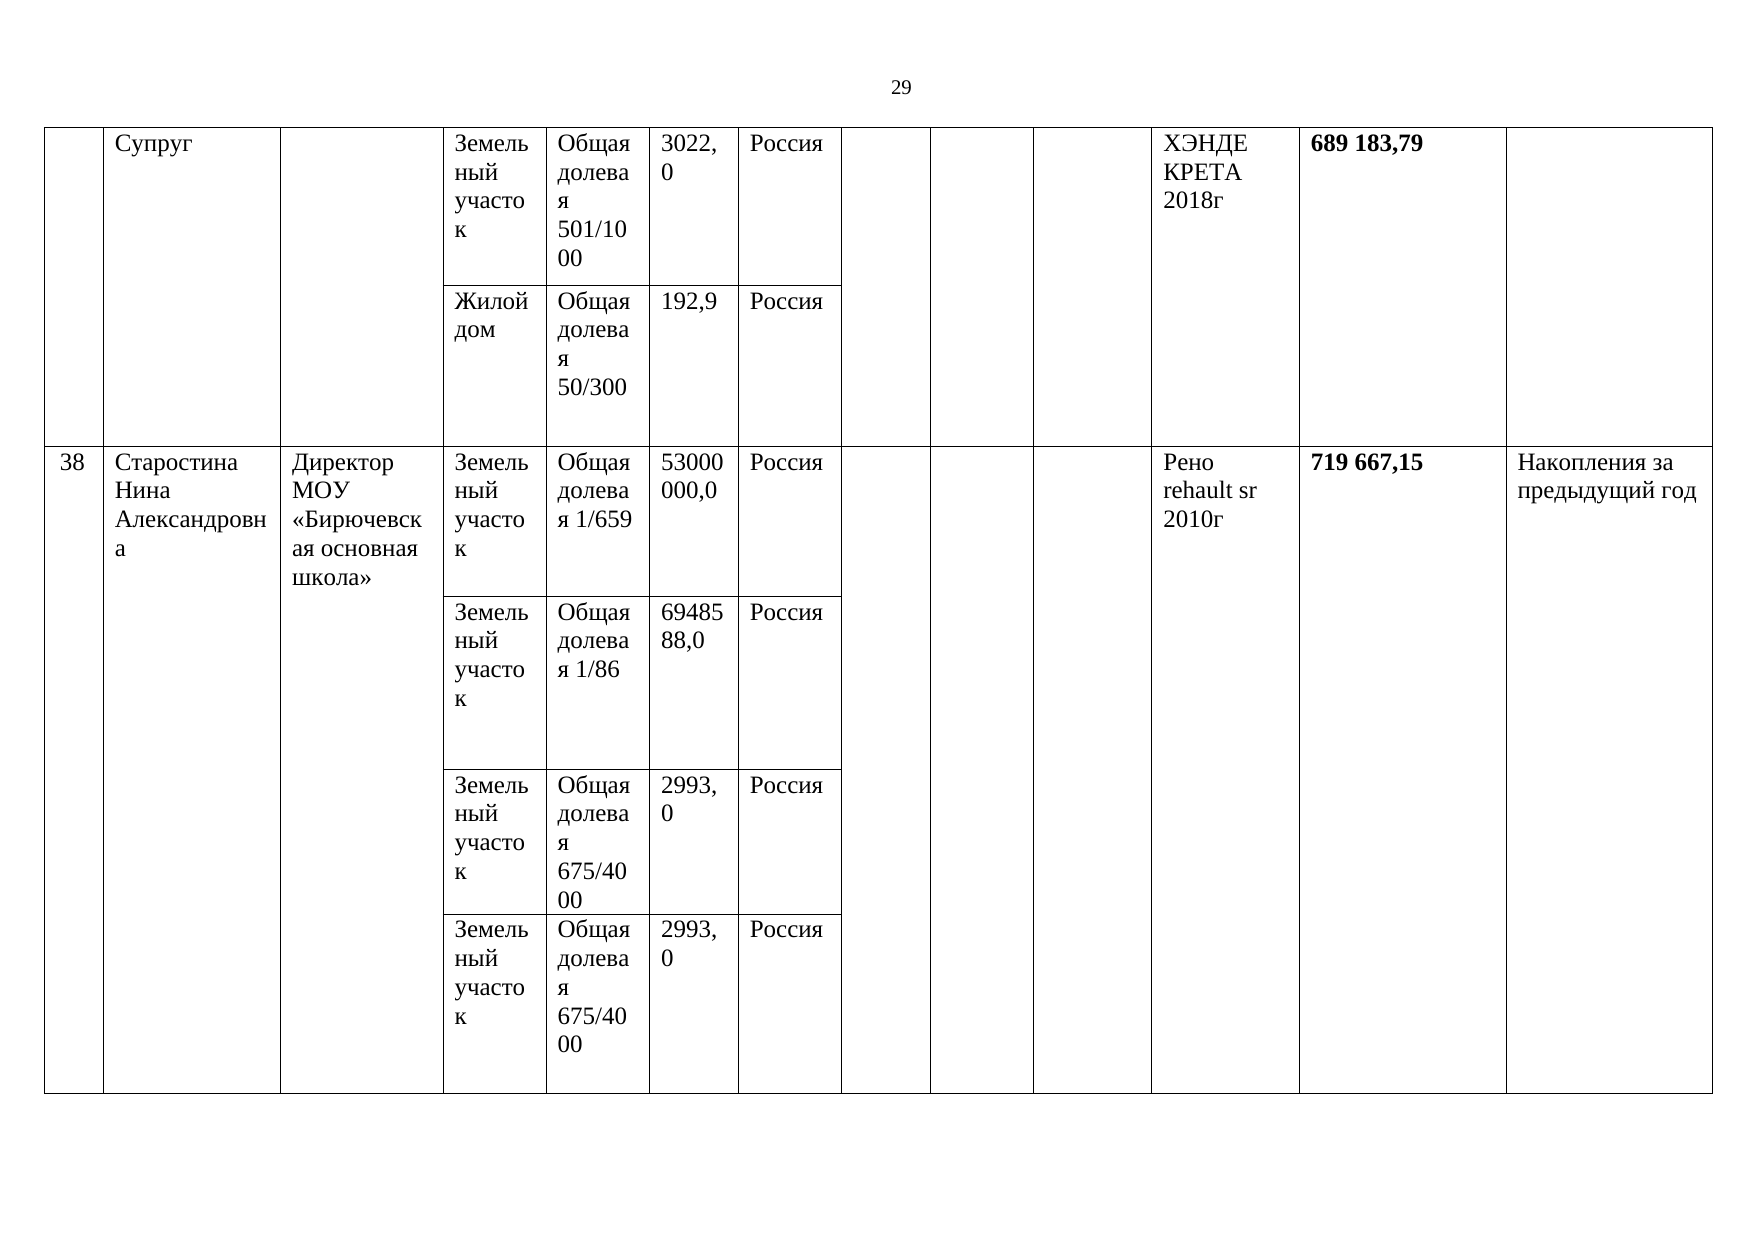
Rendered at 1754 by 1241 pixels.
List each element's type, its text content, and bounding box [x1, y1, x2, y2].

table_cell Жилой дом [444, 286, 546, 446]
table_cell Россия [739, 770, 841, 913]
table_cell Земельный участок [444, 597, 546, 769]
table_cell Директор МОУ «Бирючевская основная школа» [281, 447, 443, 1093]
table_cell 6948588,0 [650, 597, 738, 769]
table_cell 2993,0 [650, 770, 738, 913]
table_cell Общая долевая 1/659 [547, 447, 649, 596]
table_cell Общая долевая 501/1000 [547, 128, 649, 285]
table_cell Общая долевая 1/86 [547, 597, 649, 769]
table_cell [1034, 128, 1151, 446]
table_cell 689 183,79 [1300, 128, 1506, 446]
table_cell 38 [45, 447, 103, 1093]
table_cell Общая долевая 675/4000 [547, 770, 649, 913]
table_cell Земельный участок [444, 915, 546, 1093]
table_cell [931, 128, 1033, 446]
table_cell Общая долевая 675/4000 [547, 915, 649, 1093]
table_cell Накопления за предыдущий год [1507, 447, 1712, 1093]
table_cell Россия [739, 915, 841, 1093]
table_cell 3022,0 [650, 128, 738, 285]
table_cell ХЭНДЕ КРЕТА 2018г [1152, 128, 1299, 446]
table_cell 719 667,15 [1300, 447, 1506, 1093]
table_cell [842, 128, 930, 446]
table_cell 2993,0 [650, 915, 738, 1093]
table_cell [1507, 128, 1712, 446]
table_cell Земельный участок [444, 770, 546, 913]
table_cell [1034, 447, 1151, 1093]
table_cell Земельный участок [444, 128, 546, 285]
table_cell 192,9 [650, 286, 738, 446]
table_cell Земельный участок [444, 447, 546, 596]
table_cell 53000000,0 [650, 447, 738, 596]
table_cell Супруг [104, 128, 280, 446]
table_cell Россия [739, 286, 841, 446]
table_cell Россия [739, 128, 841, 285]
table_cell [842, 447, 930, 1093]
table_cell Россия [739, 597, 841, 769]
table_cell [931, 447, 1033, 1093]
table_cell Старостина Нина Александровна [104, 447, 280, 1093]
table_cell Рено rehault sr 2010г [1152, 447, 1299, 1093]
table_cell Общая долевая 50/300 [547, 286, 649, 446]
table_cell [281, 128, 443, 446]
table_cell Россия [739, 447, 841, 596]
